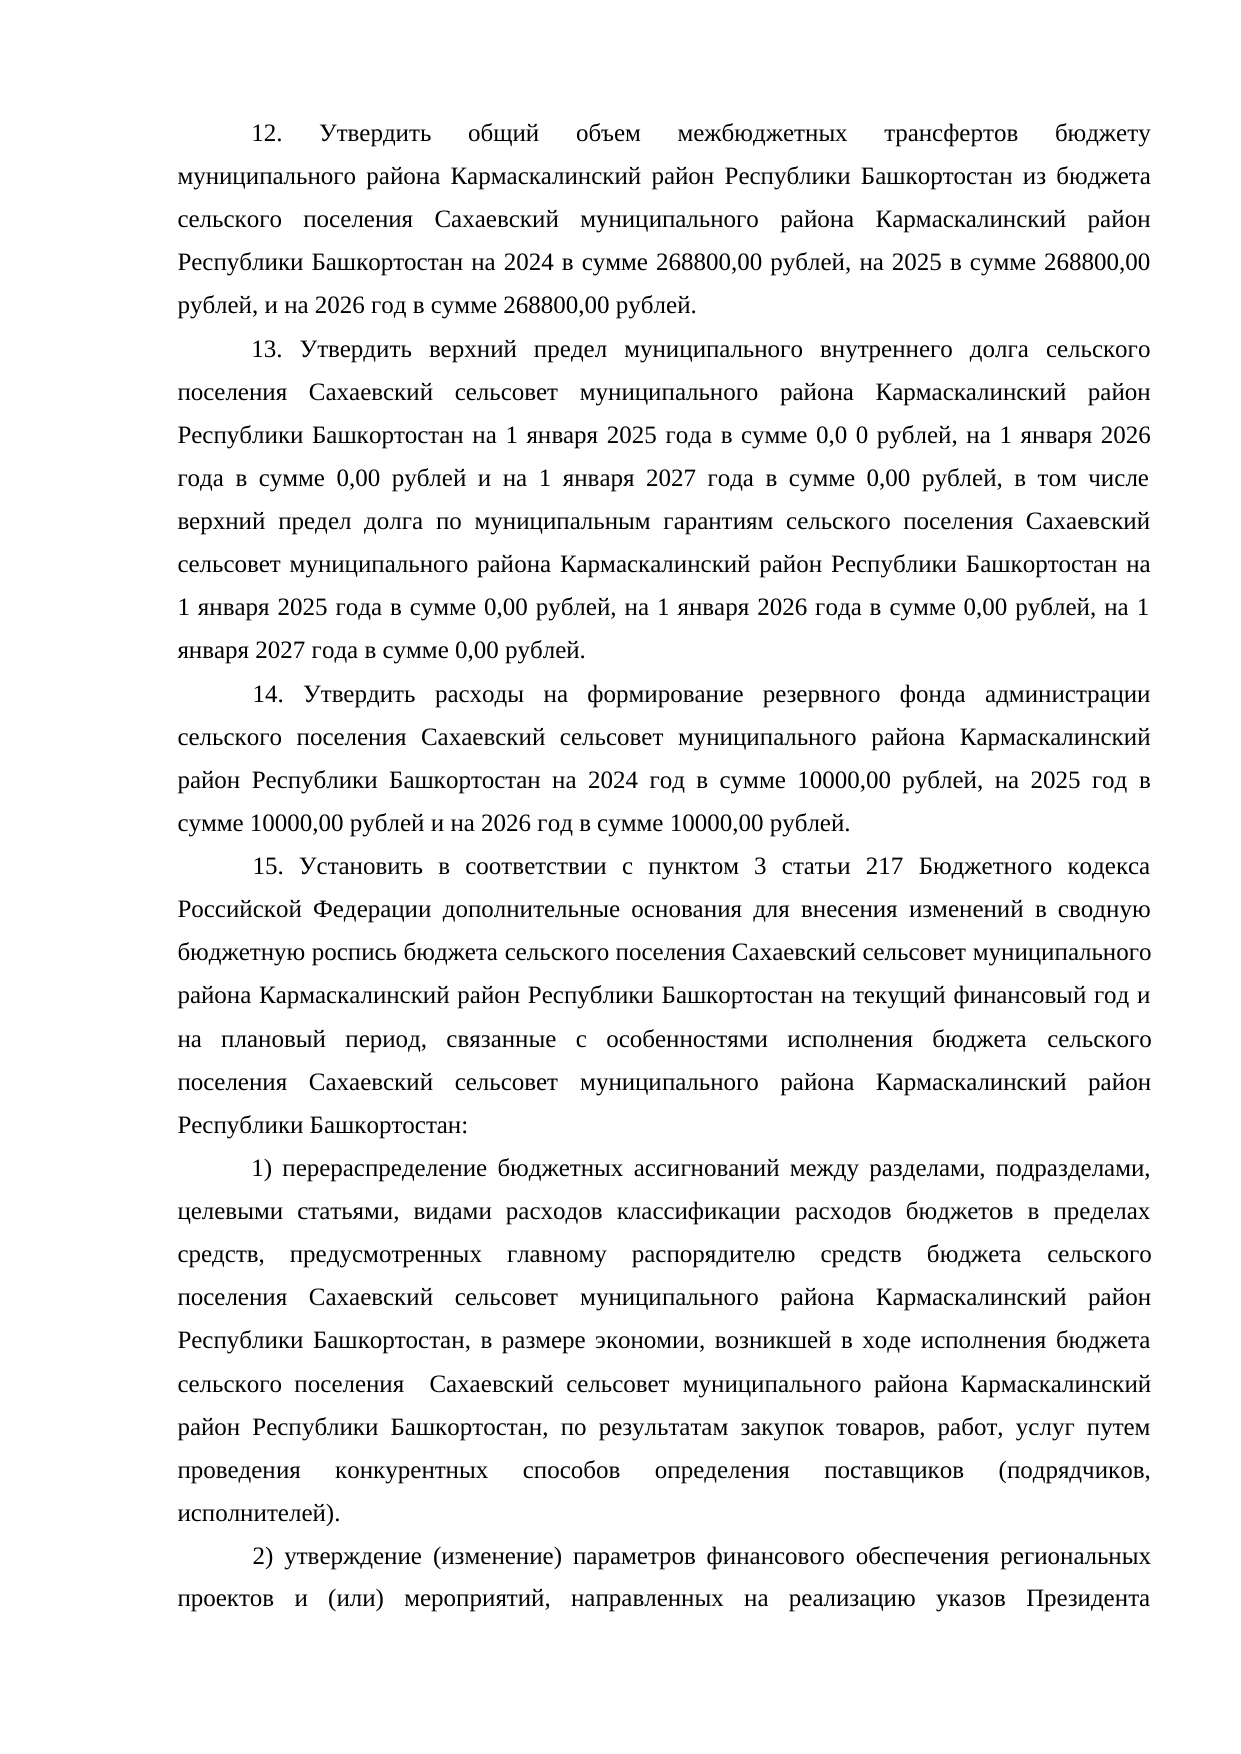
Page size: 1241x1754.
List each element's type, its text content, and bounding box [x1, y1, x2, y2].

text 15. Установить в соответствии с пунктом 3 статьи 217 Бюджетного кодекса Российской Федерации дополнительные основания для внесения изменений в сводную бюджетную роспись бюджета сельского поселения Сахаевский сельсовет муниципального района Кармаскалинский район Республики Башкортостан на текущий финансовый год и на плановый период, связанные с особенностями исполнения бюджета сельского поселения Сахаевский сельсовет муниципального района Кармаскалинский район Республики Башкортостан: [177, 851, 1152, 1139]
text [177, 1541, 1152, 1612]
text 1) перераспределение бюджетных ассигнований между разделами, подразделами, целевыми статьями, видами расходов классификации расходов бюджетов в пределах средств, предусмотренных главному распорядителю средств бюджета сельского поселения Сахаевский сельсовет муниципального района Кармаскалинский район Республики Башкортостан, в размере экономии, возникшей в ходе исполнения бюджета сельского поселения Сахаевский сельсовет муниципального района Кармаскалинский район Республики Башкортостан, по результатам закупок товаров, работ, услуг путем проведения конкурентных способов определения поставщиков (подрядчиков, исполнителей). [177, 1153, 1152, 1527]
text 12. Утвердить общий объем межбюджетных трансфертов бюджету муниципального района Кармаскалинский район Республики Башкортостан из бюджета сельского поселения Сахаевский муниципального района Кармаскалинский район Республики Башкортостан на 2024 в сумме 268800,00 рублей, на 2025 в сумме 268800,00 рублей, и на 2026 год в сумме 268800,00 рублей. [177, 118, 1152, 319]
title 14. Утвердить расходы на формирование резервного фонда администрации сельского поселения Сахаевский сельсовет муниципального района Кармаскалинский район Республики Башкортостан на 2024 год в сумме 10000,00 рублей, на 2025 год в сумме 10000,00 рублей и на 2026 год в сумме 10000,00 рублей. [177, 679, 1152, 837]
text 13. Утвердить верхний предел муниципального внутреннего долга сельского поселения Сахаевский сельсовет муниципального района Кармаскалинский район Республики Башкортостан на 1 января 2025 года в сумме 0,0 0 рублей, на 1 января 2026 года в сумме 0,00 рублей и на 1 января 2027 года в сумме 0,00 рублей, в том числе верхний предел долга по муниципальным гарантиям сельского поселения Сахаевский сельсовет муниципального района Кармаскалинский район Республики Башкортостан на 1 января 2025 года в сумме 0,00 рублей, на 1 января 2026 года в сумме 0,00 рублей, на 1 января 2027 года в сумме 0,00 рублей. [177, 334, 1152, 664]
